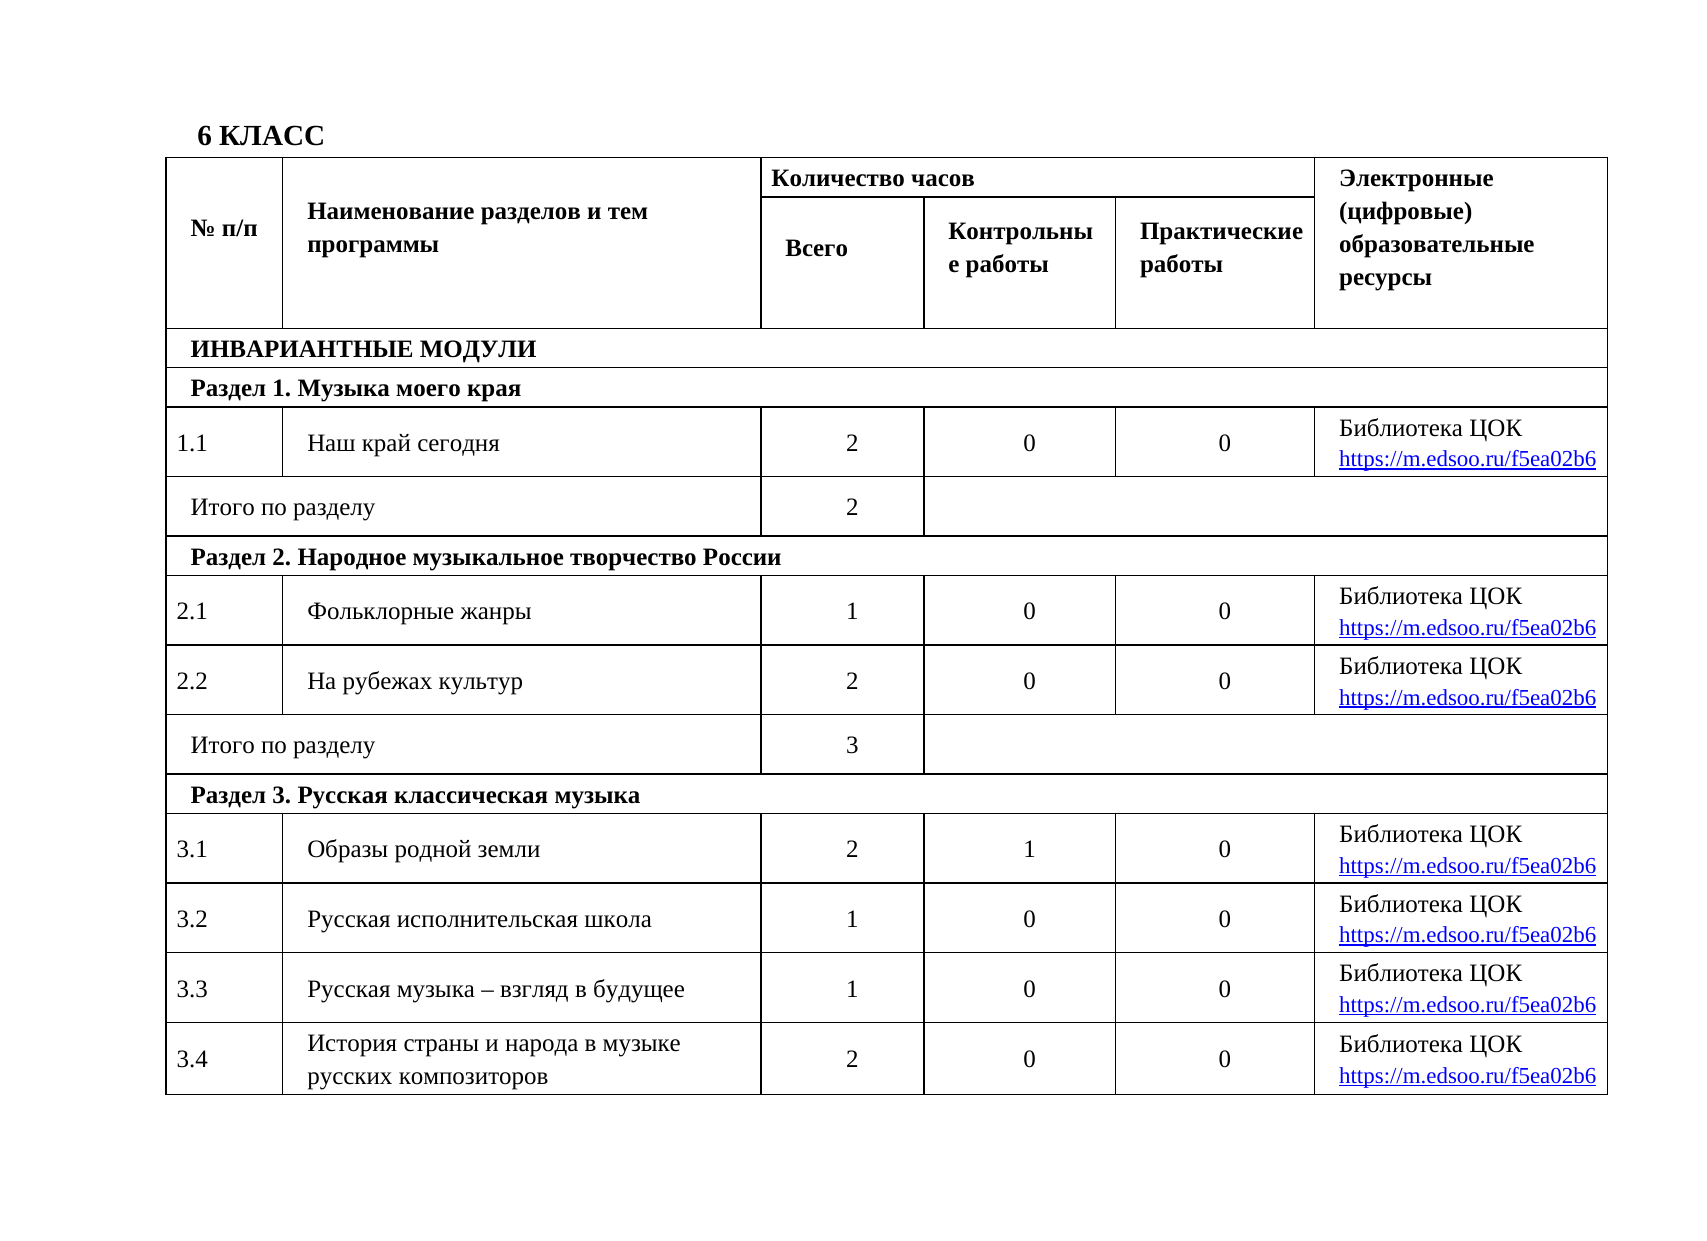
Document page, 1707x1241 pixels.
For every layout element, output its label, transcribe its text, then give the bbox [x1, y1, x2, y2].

table_cell Библиотека ЦОК https://m.edsoo.ru/f5ea02b6 [1315, 646, 1607, 714]
table_cell 0 [925, 1023, 1115, 1094]
table_cell 2 [762, 814, 923, 882]
table_cell Русская исполнительская школа [283, 884, 760, 952]
table_cell 0 [925, 408, 1115, 476]
table_cell 0 [1116, 1023, 1314, 1094]
table_header Электронные (цифровые) образовательные ресурсы [1315, 158, 1607, 327]
table_cell 1 [925, 814, 1115, 882]
table_cell 0 [1116, 953, 1314, 1021]
table_cell 1 [762, 953, 923, 1021]
table_header Наименование разделов и тем программы [283, 158, 760, 327]
table_cell 0 [925, 884, 1115, 952]
table_cell ИНВАРИАНТНЫЕ МОДУЛИ [167, 329, 1607, 367]
table_cell 2 [762, 408, 923, 476]
table_cell 1.1 [167, 408, 282, 476]
table_cell 1 [762, 576, 923, 644]
table_header Количество часов [762, 158, 1314, 196]
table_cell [1315, 1023, 1607, 1094]
table_cell [925, 715, 1607, 773]
table_cell 3.2 [167, 884, 282, 952]
table_cell 0 [925, 953, 1115, 1021]
table_cell 3.1 [167, 814, 282, 882]
table_cell 0 [1116, 814, 1314, 882]
table_cell На рубежах культур [283, 646, 760, 714]
text 6 КЛАСС [190, 118, 1618, 152]
table_cell Раздел 3. Русская классическая музыка [167, 775, 1607, 813]
table_cell 3 [762, 715, 923, 773]
table_cell 2 [762, 1023, 923, 1094]
table_cell Библиотека ЦОК https://m.edsoo.ru/f5ea02b6 [1315, 576, 1607, 644]
table_cell Всего [762, 198, 923, 327]
table_cell 3.4 [167, 1023, 282, 1094]
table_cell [1315, 953, 1607, 1021]
table_header № п/п [167, 158, 282, 327]
table_cell История страны и народа в музыке русских композиторов [283, 1023, 760, 1094]
table_cell Библиотека ЦОК https://m.edsoo.ru/f5ea02b6 [1315, 408, 1607, 476]
table_cell 0 [1116, 576, 1314, 644]
table_cell 2.1 [167, 576, 282, 644]
table_cell Раздел 1. Музыка моего края [167, 368, 1607, 406]
table_cell 0 [925, 576, 1115, 644]
table_cell Итого по разделу [167, 715, 760, 773]
table_cell Раздел 2. Народное музыкальное творчество России [167, 537, 1607, 574]
table_cell Контрольные работы [925, 198, 1115, 327]
table_cell 1 [762, 884, 923, 952]
table_cell 3.3 [167, 953, 282, 1021]
table_cell [925, 477, 1607, 535]
table_cell Русская музыка – взгляд в будущее [283, 953, 760, 1021]
table_cell Библиотека ЦОК https://m.edsoo.ru/f5ea02b6 [1315, 884, 1607, 952]
table_cell 0 [1116, 646, 1314, 714]
table_cell Итого по разделу [167, 477, 760, 535]
table_cell 0 [925, 646, 1115, 714]
table_cell 2.2 [167, 646, 282, 714]
table_cell Наш край сегодня [283, 408, 760, 476]
table_cell 2 [762, 646, 923, 714]
table_cell Библиотека ЦОК https://m.edsoo.ru/f5ea02b6 [1315, 814, 1607, 882]
table_cell 2 [762, 477, 923, 535]
table_cell Практические работы [1116, 198, 1314, 327]
table_cell Образы родной земли [283, 814, 760, 882]
table_cell 0 [1116, 884, 1314, 952]
table_cell Фольклорные жанры [283, 576, 760, 644]
table_cell 0 [1116, 408, 1314, 476]
